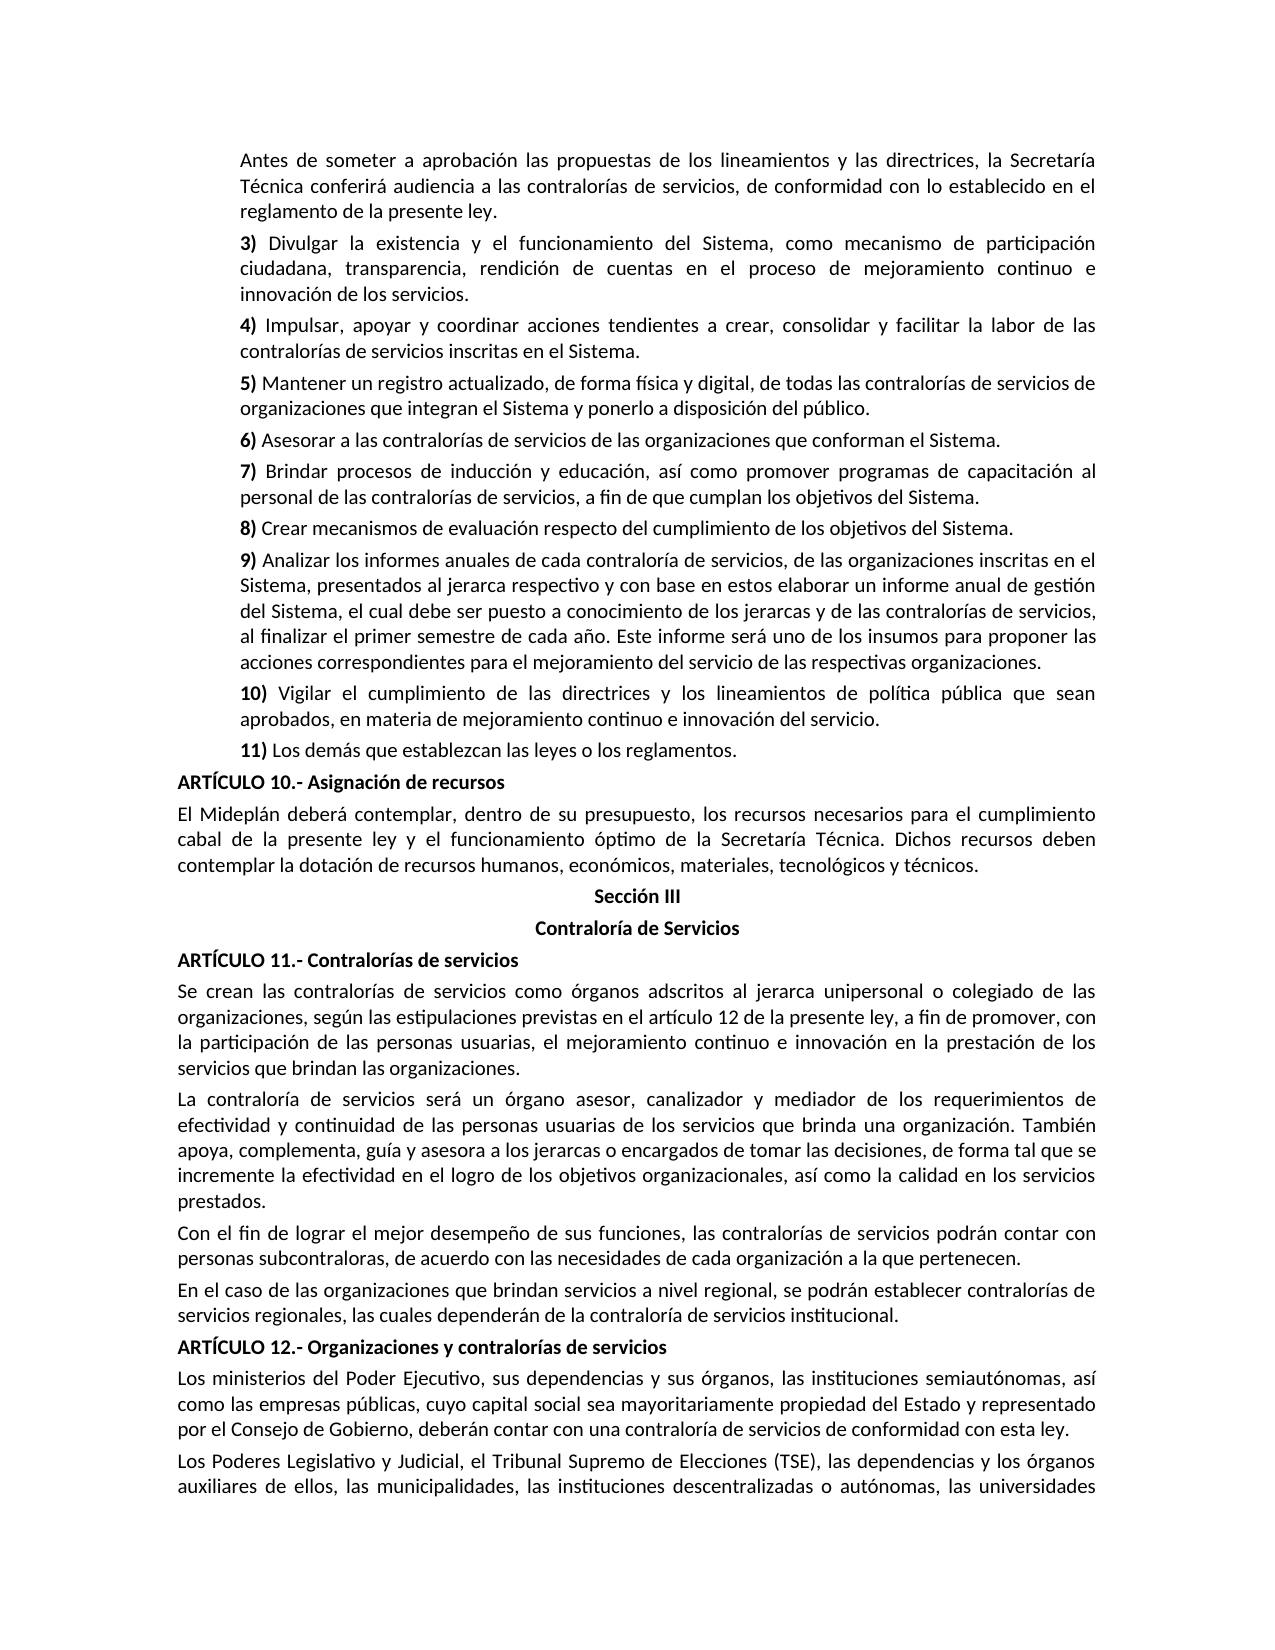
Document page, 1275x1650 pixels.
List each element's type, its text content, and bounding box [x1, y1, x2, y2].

text 11) Los demás que establezcan las leyes o los reglamentos. [240, 738, 1098, 763]
text Los ministerios del Poder Ejecutivo, sus dependencias y sus órganos, las instituciones semiautónomas, así como las empresas públicas, cuyo capital social sea mayoritariamente propiedad del Estado y representado por el Consejo de Gobierno, deberán contar con una contraloría de servicios de conformidad con esta ley. [177, 1366, 1098, 1442]
text 3) Divulgar la existencia y el funcionamiento del Sistema, como mecanismo de participación ciudadana, transparencia, rendición de cuentas en el proceso de mejoramiento continuo e innovación de los servicios. [240, 230, 1098, 306]
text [240, 148, 1098, 224]
text 5) Mantener un registro actualizado, de forma física y digital, de todas las contralorías de servicios de organizaciones que integran el Sistema y ponerlo a disposición del público. [240, 370, 1098, 421]
text Sección III [177, 883, 1098, 909]
text Con el fin de lograr el mejor desempeño de sus funciones, las contralorías de servicios podrán contar con personas subcontraloras, de acuerdo con las necesidades de cada organización a la que pertenecen. [177, 1220, 1098, 1271]
text 6) Asesorar a las contralorías de servicios de las organizaciones que conforman el Sistema. [240, 427, 1098, 452]
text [177, 1448, 1098, 1499]
text En el caso de las organizaciones que brindan servicios a nivel regional, se podrán establecer contralorías de servicios regionales, las cuales dependerán de la contraloría de servicios institucional. [177, 1277, 1098, 1328]
text 4) Impulsar, apoyar y coordinar acciones tendientes a crear, consolidar y facilitar la labor de las contralorías de servicios inscritas en el Sistema. [240, 313, 1098, 363]
text Se crean las contralorías de servicios como órganos adscritos al jerarca unipersonal o colegiado de las organizaciones, según las estipulaciones previstas en el artículo 12 de la presente ley, a fin de promover, con la participación de las personas usuarias, el mejoramiento continuo e innovación en la prestación de los servicios que brindan las organizaciones. [177, 978, 1098, 1080]
text ARTÍCULO 12.- Organizaciones y contralorías de servicios [177, 1334, 1098, 1359]
text 10) Vigilar el cumplimiento de las directrices y los lineamientos de política pública que sean aprobados, en materia de mejoramiento continuo e innovación del servicio. [240, 681, 1098, 731]
text 7) Brindar procesos de inducción y educación, así como promover programas de capacitación al personal de las contralorías de servicios, a fin de que cumplan los objetivos del Sistema. [240, 458, 1098, 509]
text 9) Analizar los informes anuales de cada contraloría de servicios, de las organizaciones inscritas en el Sistema, presentados al jerarca respectivo y con base en estos elaborar un informe anual de gestión del Sistema, el cual debe ser puesto a conocimiento de los jerarcas y de las contralorías de servicios, al finalizar el primer semestre de cada año. Este informe será uno de los insumos para proponer las acciones correspondientes para el mejoramiento del servicio de las respectivas organizaciones. [240, 547, 1098, 674]
text La contraloría de servicios será un órgano asesor, canalizador y mediador de los requerimientos de efectividad y continuidad de las personas usuarias de los servicios que brinda una organización. También apoya, complementa, guía y asesora a los jerarcas o encargados de tomar las decisiones, de forma tal que se incremente la efectividad en el logro de los objetivos organizacionales, así como la calidad en los servicios prestados. [177, 1086, 1098, 1213]
text El Mideplán deberá contemplar, dentro de su presupuesto, los recursos necesarios para el cumplimiento cabal de la presente ley y el funcionamiento óptimo de la Secretaría Técnica. Dichos recursos deben contemplar la dotación de recursos humanos, económicos, materiales, tecnológicos y técnicos. [177, 801, 1098, 877]
text Contraloría de Servicios [177, 915, 1098, 941]
text 8) Crear mecanismos de evaluación respecto del cumplimiento de los objetivos del Sistema. [240, 516, 1098, 541]
text ARTÍCULO 11.- Contralorías de servicios [177, 947, 1098, 972]
text ARTÍCULO 10.- Asignación de recursos [177, 769, 1098, 795]
